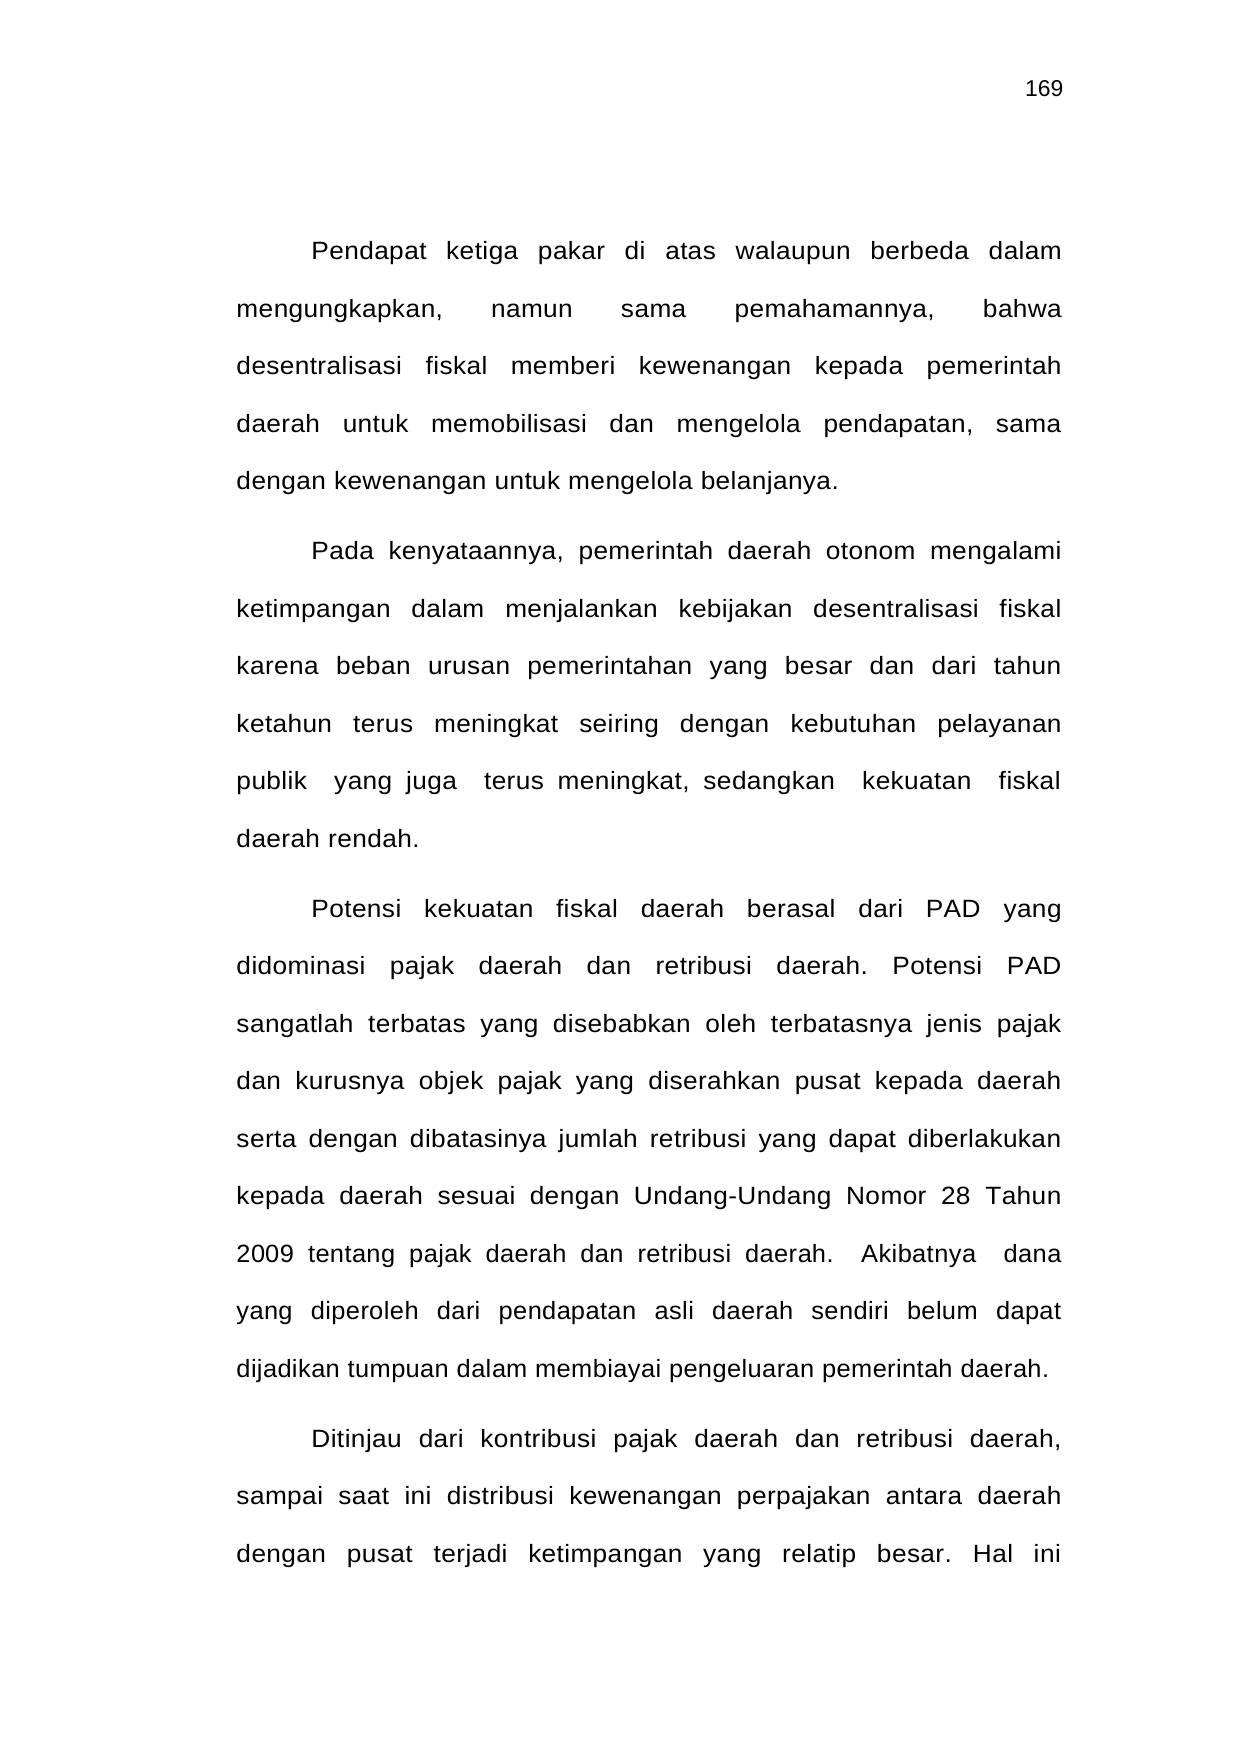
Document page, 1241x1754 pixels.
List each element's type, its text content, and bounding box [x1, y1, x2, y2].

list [236, 1424, 1063, 1567]
list Pendapat ketiga pakar di atas walaupun berbeda dalam mengungkapkan, namun sama pemahamannya, bahwa desentralisasi fiskal memberi kewenangan kepada pemerintah daerah untuk memobilisasi dan mengelola pendapatan, sama dengan kewenangan untuk mengelola belanjanya. [236, 236, 1063, 495]
list Potensi kekuatan fiskal daerah berasal dari PAD yang didominasi pajak daerah dan retribusi daerah. Potensi PAD sangatlah terbatas yang disebabkan oleh terbatasnya jenis pajak dan kurusnya objek pajak yang diserahkan pusat kepada daerah serta dengan dibatasinya jumlah retribusi yang dapat diberlakukan kepada daerah sesuai dengan Undang-Undang Nomor 28 Tahun 2009 tentang pajak daerah dan retribusi daerah. Akibatnya dana yang diperoleh dari pendapatan asli daerah sendiri belum dapat dijadikan tumpuan dalam membiayai pengeluaran pemerintah daerah. [236, 894, 1063, 1382]
list Pada kenyataannya, pemerintah daerah otonom mengalami ketimpangan dalam menjalankan kebijakan desentralisasi fiskal karena beban urusan pemerintahan yang besar dan dari tahun ketahun terus meningkat seiring dengan kebutuhan pelayanan publik yang juga terus meningkat, sedangkan kekuatan fiskal daerah rendah. [236, 536, 1063, 852]
